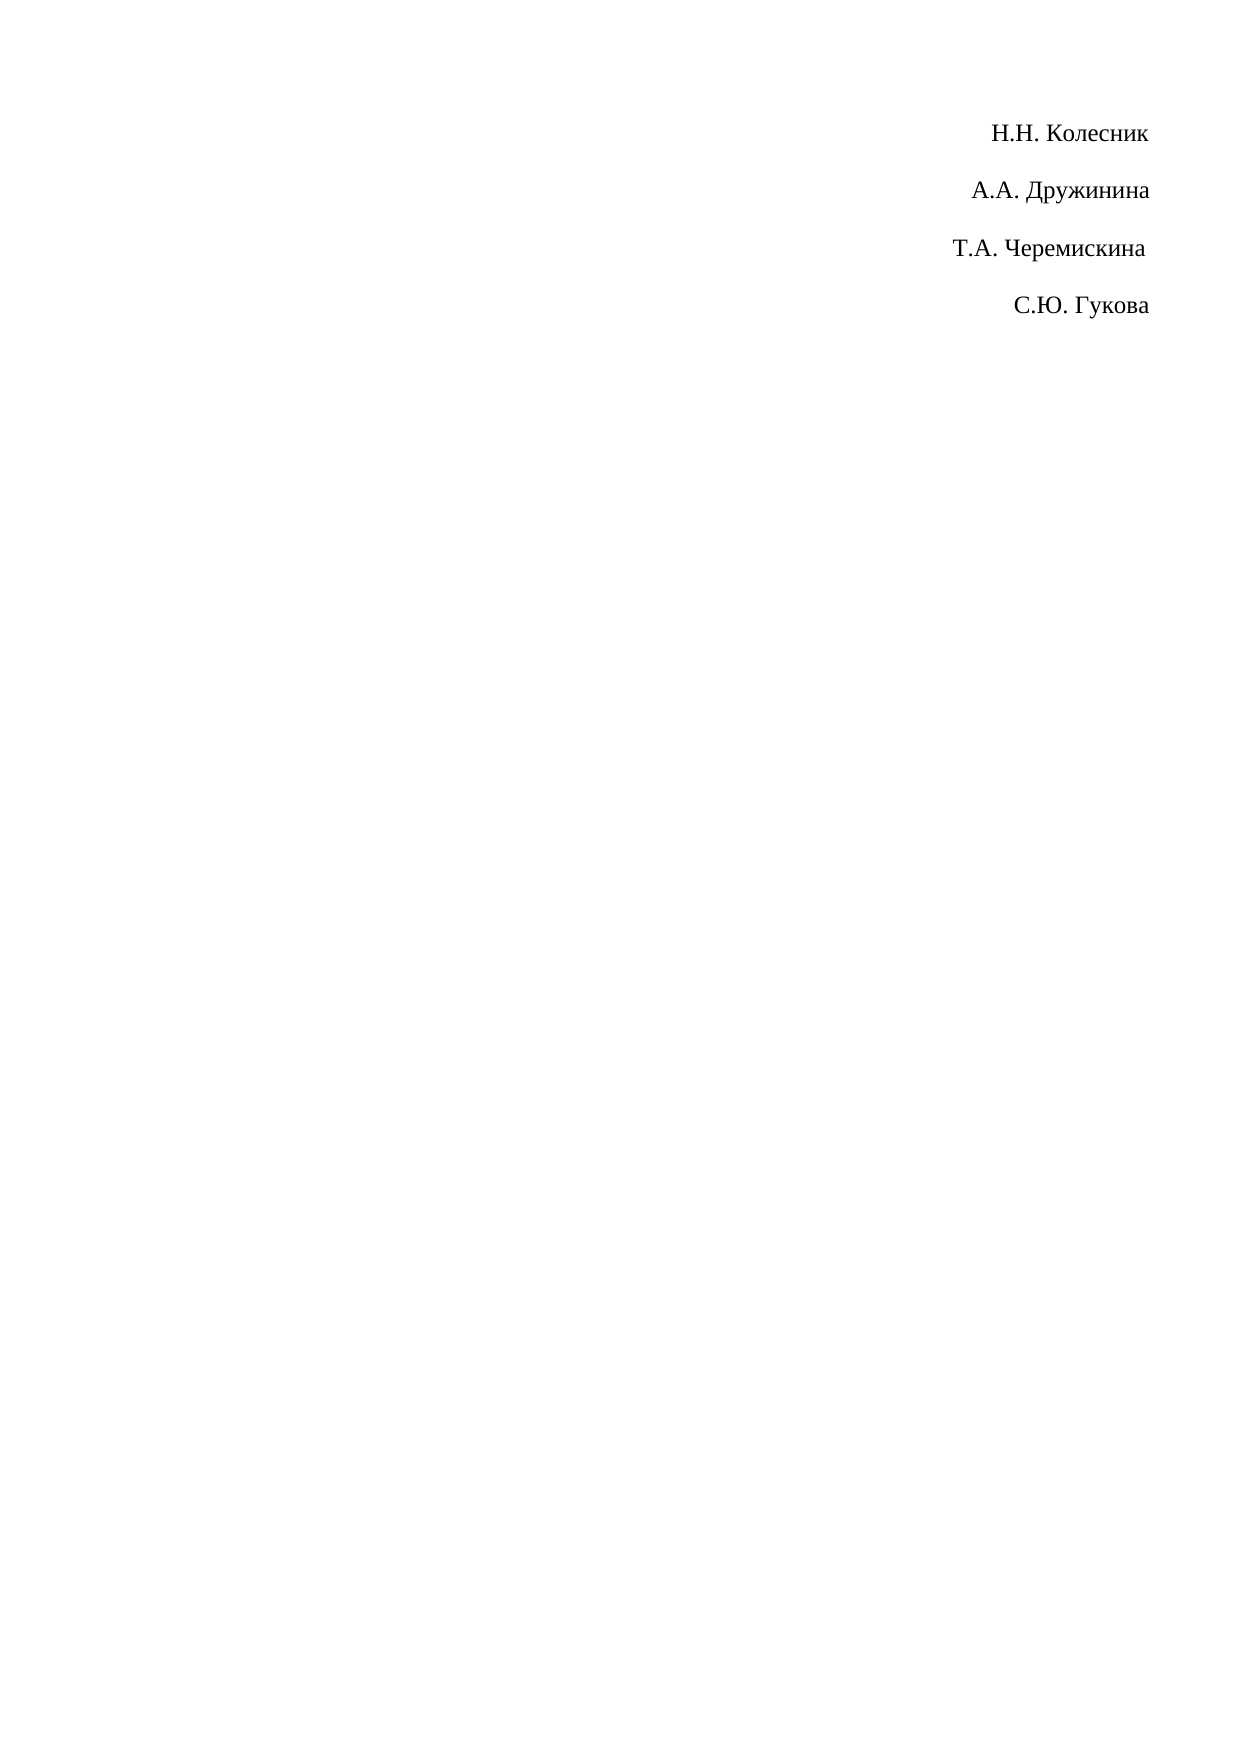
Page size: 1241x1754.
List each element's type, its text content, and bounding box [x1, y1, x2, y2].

text С.Ю. Гукова [915, 291, 1152, 319]
text Н.Н. Колесник [177, 118, 1152, 147]
text Т.А. Черемискина [915, 233, 1152, 262]
text А.А. Дружинина [915, 176, 1152, 204]
